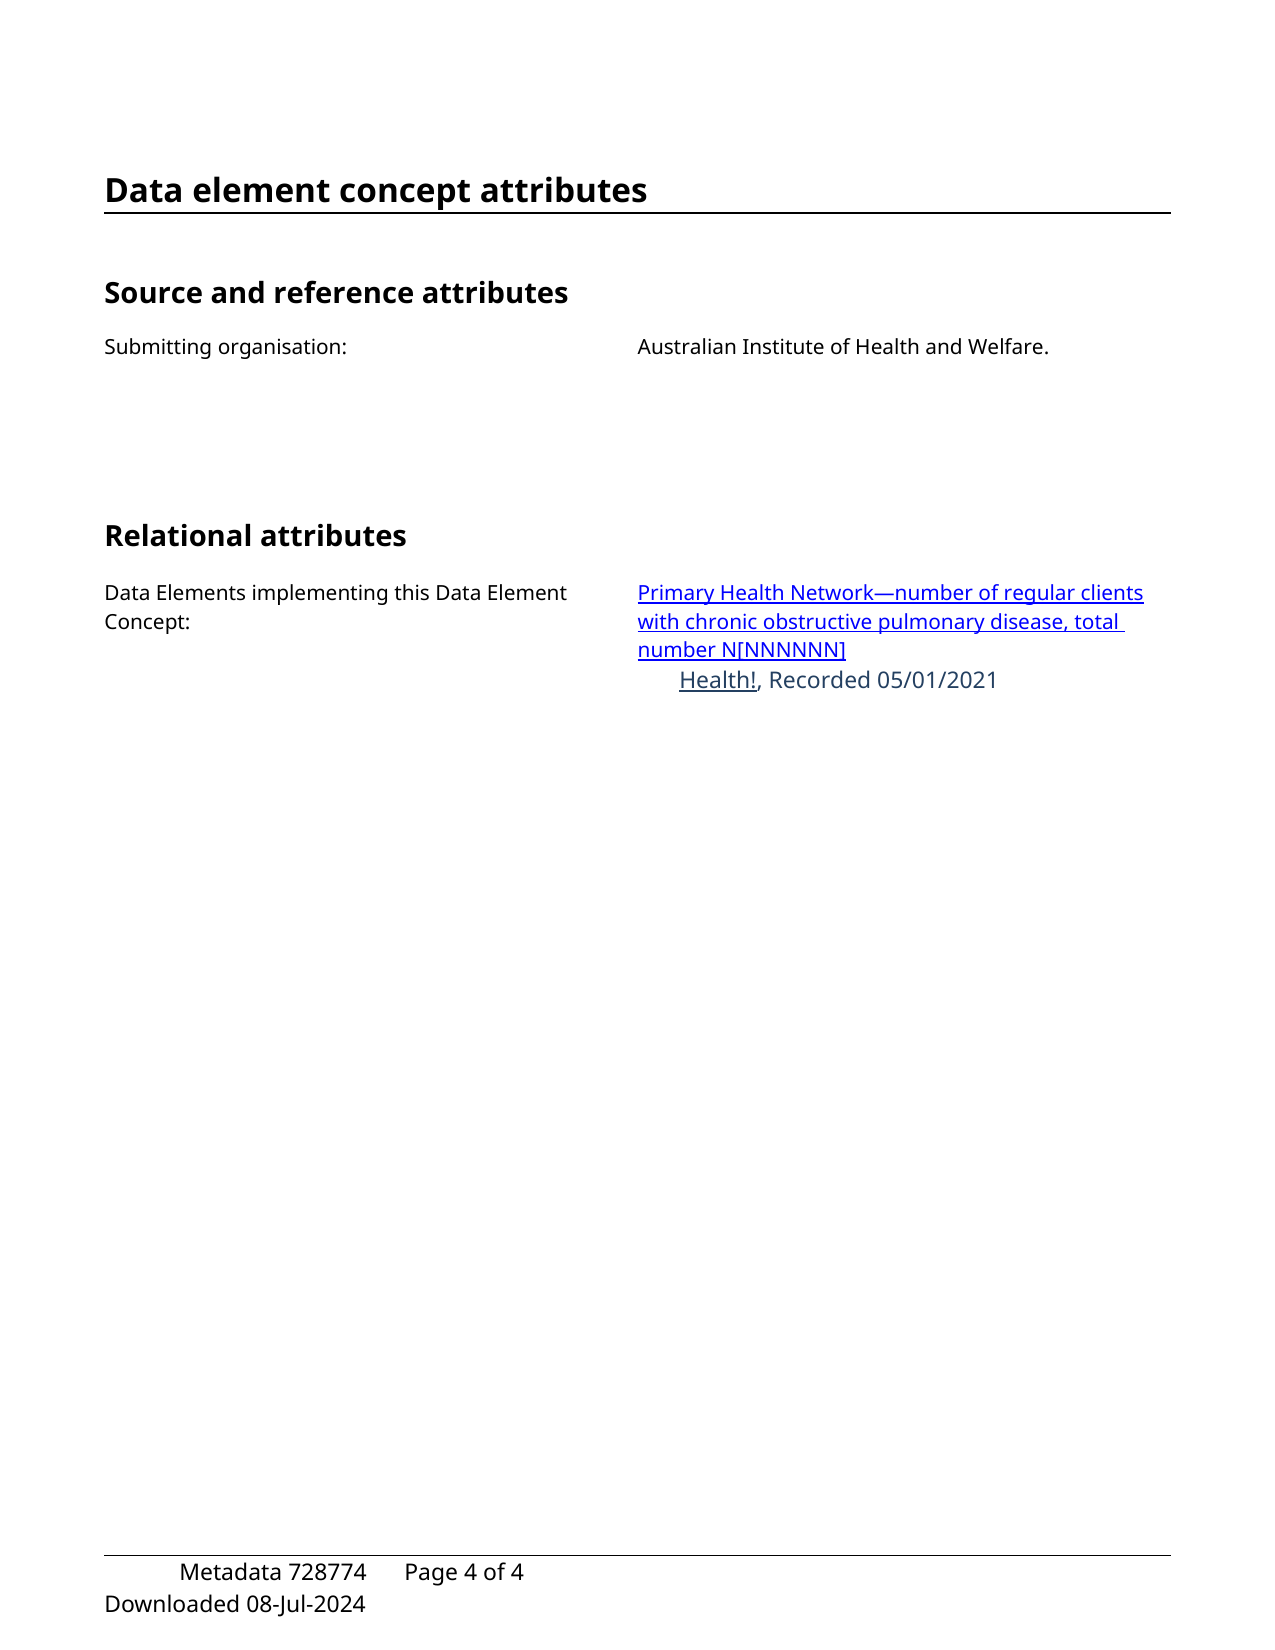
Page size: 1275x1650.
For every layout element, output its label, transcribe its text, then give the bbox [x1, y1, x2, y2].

table_header Primary Health Network—number of regular clients with chronic obstructive pulmonary disease, total number N[NNNNNN] Health!, Recorded 05/01/2021 [626, 568, 1159, 762]
table_header Data Elements implementing this Data Element Concept: [93, 568, 626, 762]
table_header Source and reference attributes [93, 226, 1159, 322]
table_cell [626, 322, 1159, 428]
subtitle Relational attributes [104, 516, 1171, 555]
table_cell Submitting organisation: [93, 322, 626, 428]
subtitle Data element concept attributes [104, 167, 1171, 212]
